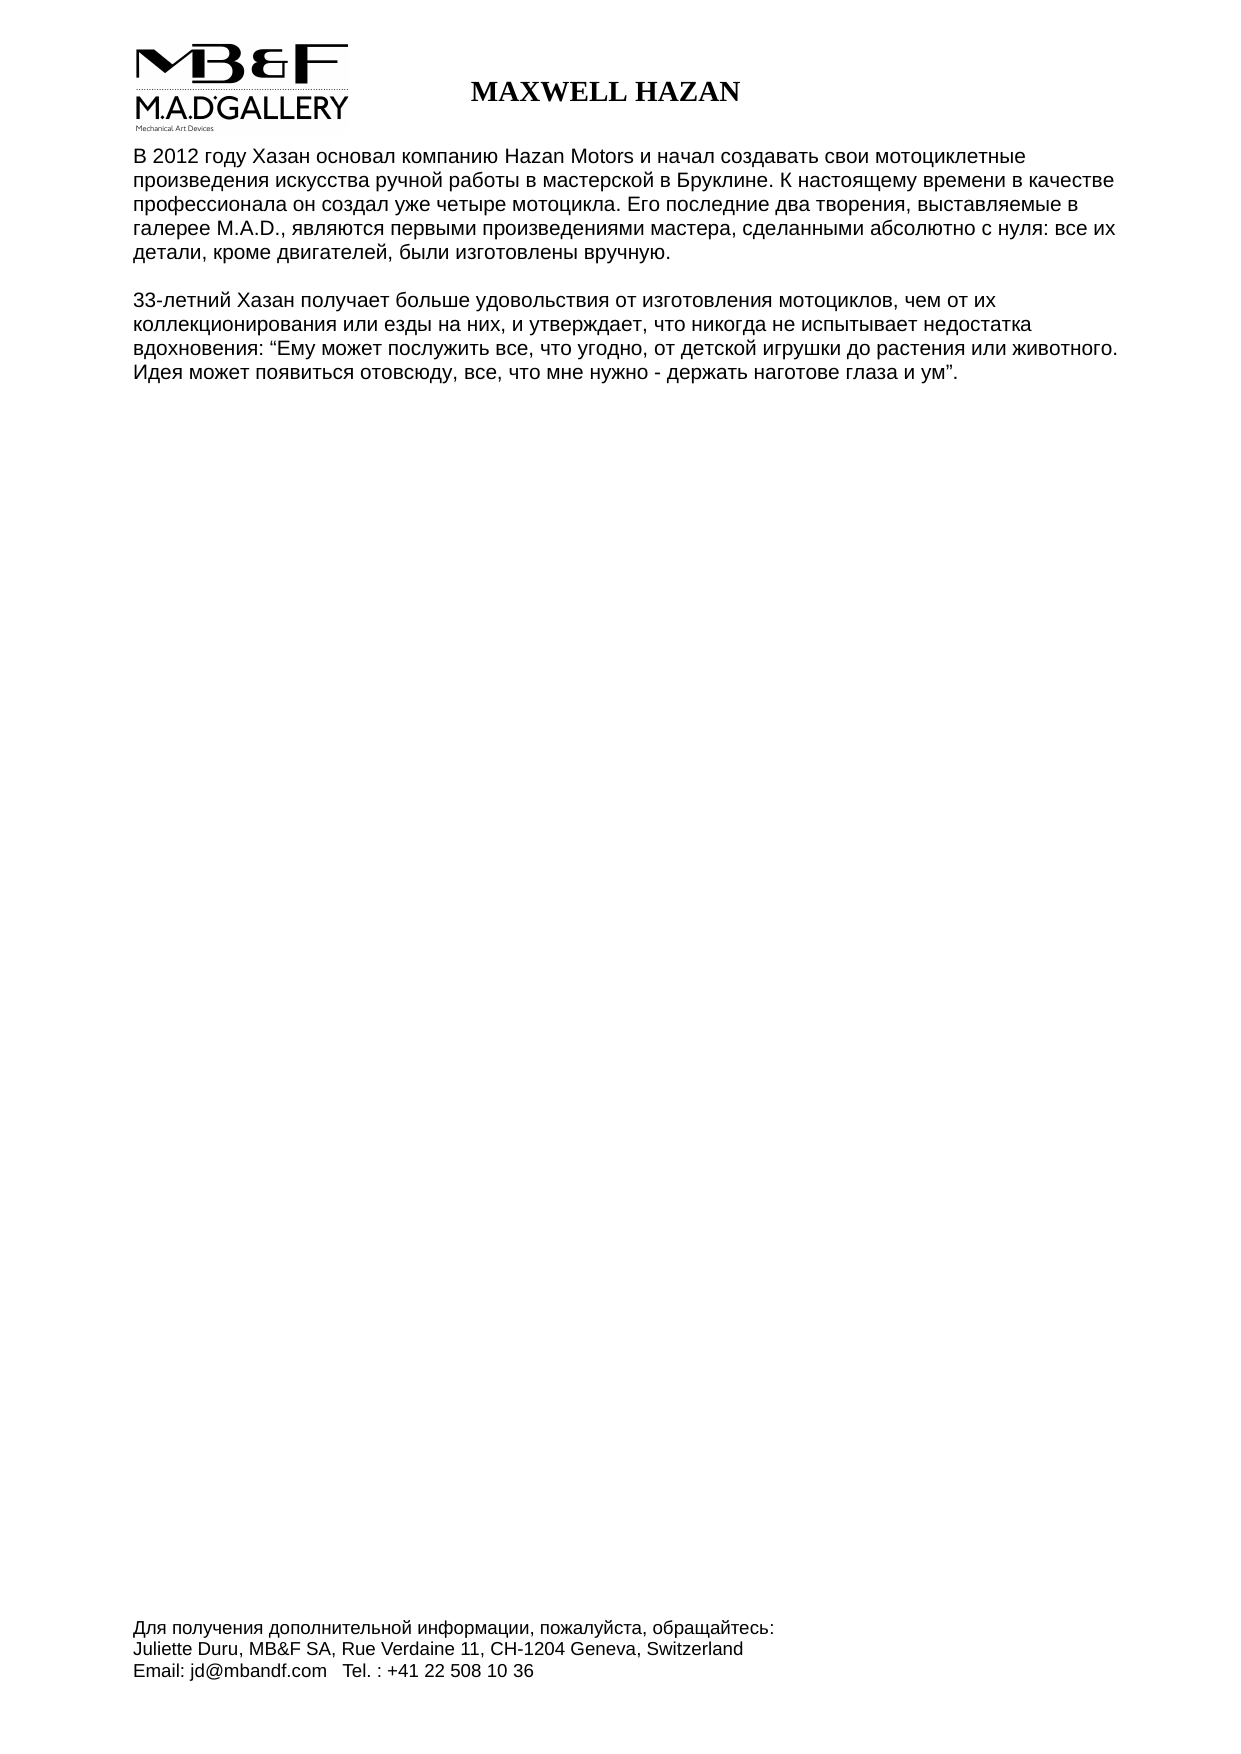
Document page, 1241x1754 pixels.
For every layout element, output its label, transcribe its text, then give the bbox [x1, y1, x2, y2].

text 33-летний Хазан получает больше удовольствия от изготовления мотоциклов, чем от их коллекционирования или езды на них, и утверждает, что никогда не испытывает недостатка вдохновения: “Ему может послужить все, что угодно, от детской игрушки до растения или животного. Идея может появиться отовсюду, все, что мне нужно - держать наготове глаза и ум”. [133, 288, 1123, 384]
text В 2012 году Хазан основал компанию Hazan Motors и начал создавать свои мотоциклетные произведения искусства ручной работы в мастерской в Бруклине. К настоящему времени в качестве профессионала он создал уже четыре мотоцикла. Его последние два творения, выставляемые в галерее M.A.D., являются первыми произведениями мастера, сделанными абсолютно с нуля: все их детали, кроме двигателей, были изготовлены вручную. [133, 144, 1123, 264]
picture [136, 41, 349, 134]
